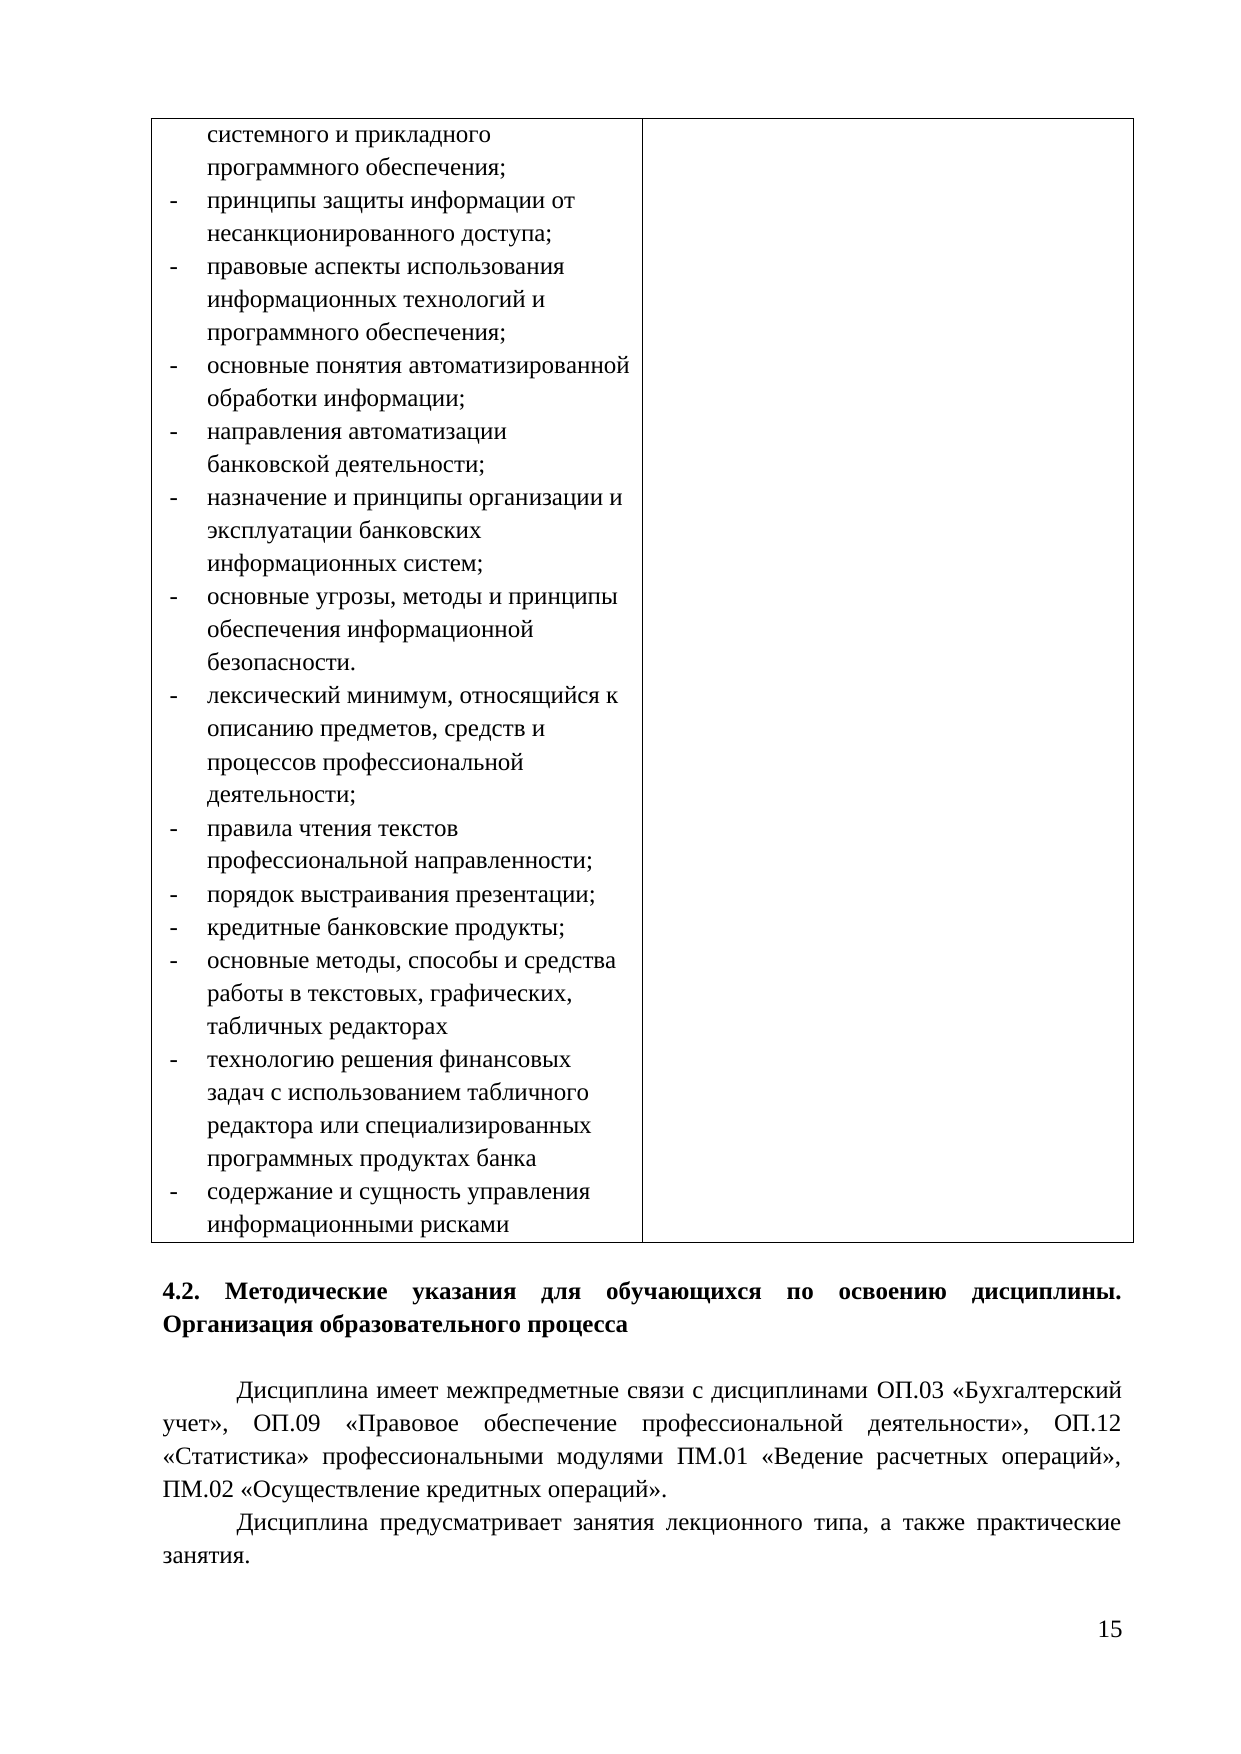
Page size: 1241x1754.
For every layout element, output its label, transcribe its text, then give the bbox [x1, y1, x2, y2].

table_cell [643, 119, 1133, 1242]
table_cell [152, 119, 642, 1242]
text 4.2. Методические указания для обучающихся по освоению дисциплины. Организация образовательного процесса [162, 1276, 1122, 1338]
text Дисциплина предусматривает занятия лекционного типа, а также практические занятия. [162, 1507, 1122, 1569]
text Дисциплина имеет межпредметные связи с дисциплинами ОП.03 «Бухгалтерский учет», ОП.09 «Правовое обеспечение профессиональной деятельности», ОП.12 «Статистика» профессиональными модулями ПМ.01 «Ведение расчетных операций», ПМ.02 «Осуществление кредитных операций». [162, 1375, 1122, 1503]
